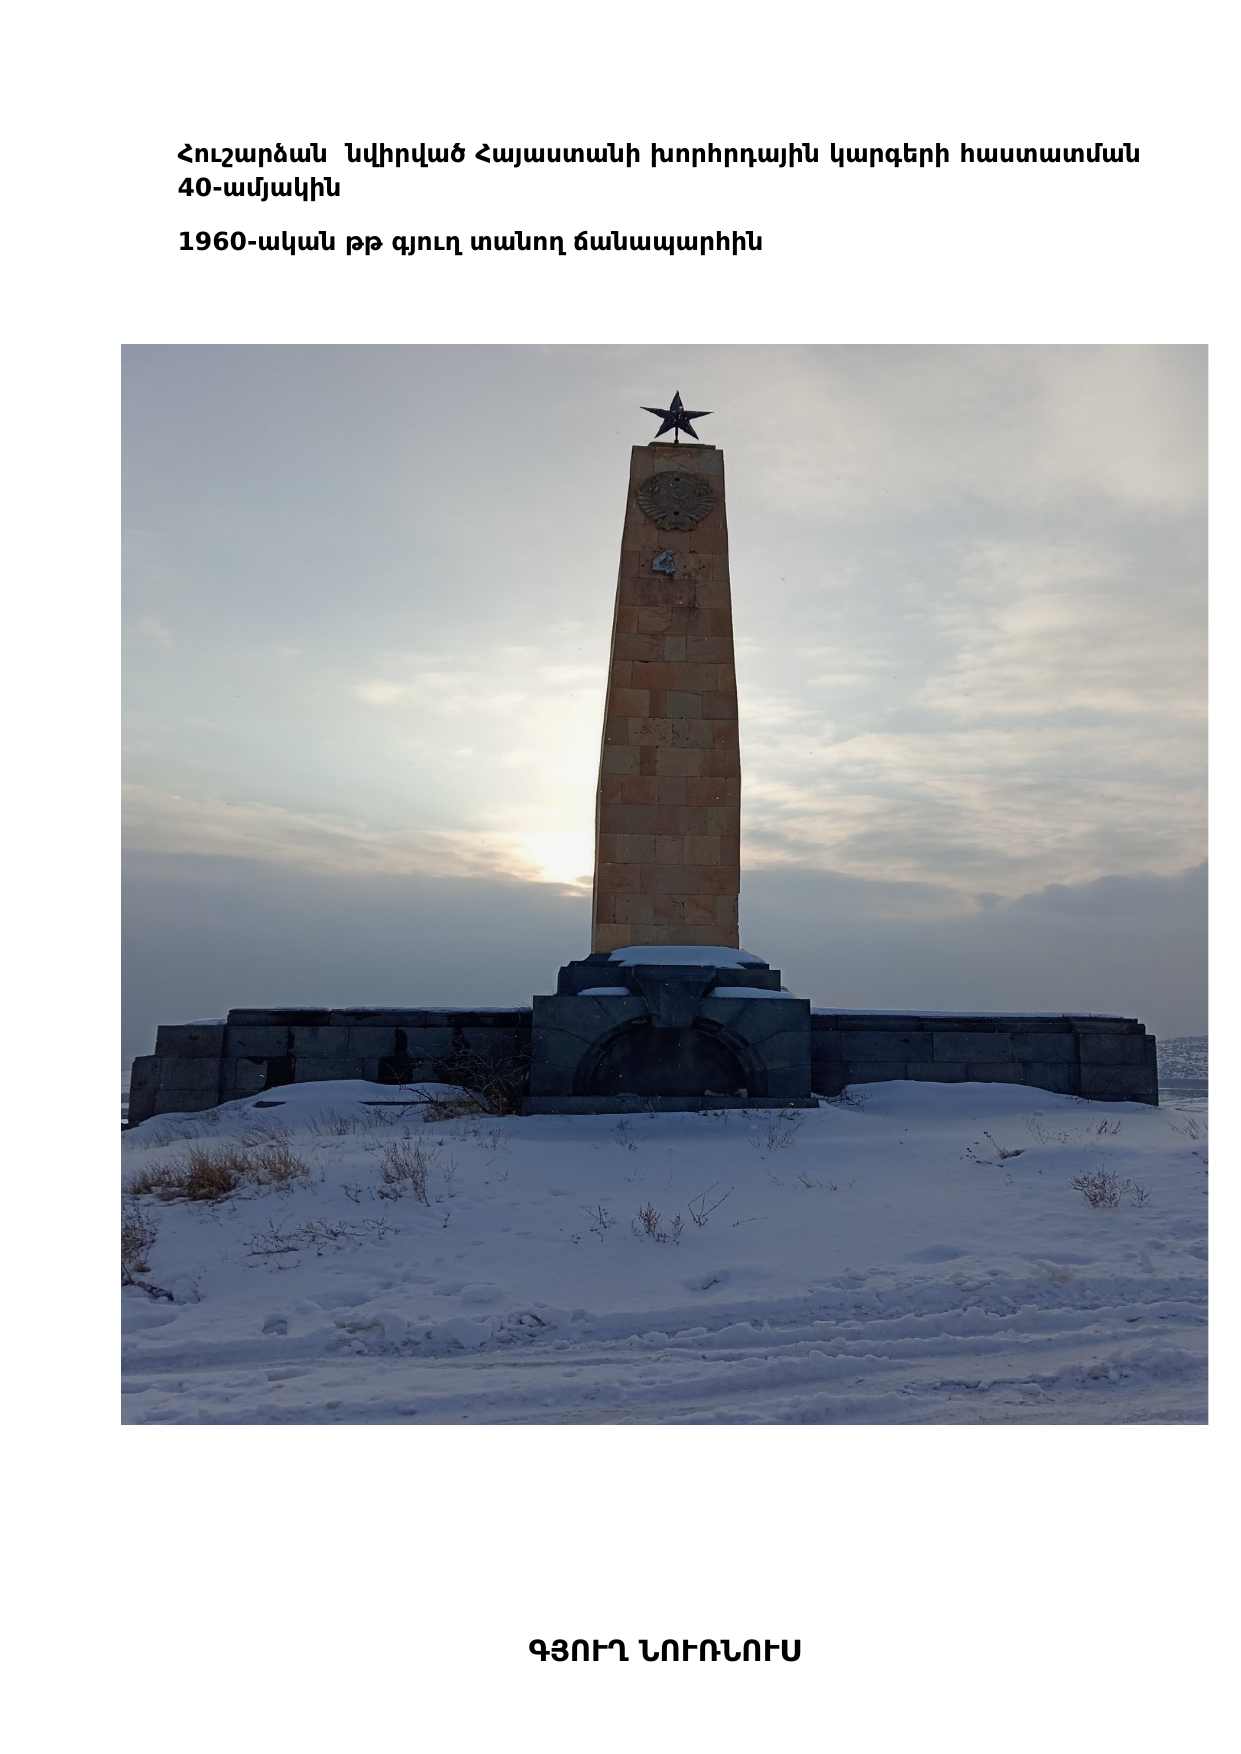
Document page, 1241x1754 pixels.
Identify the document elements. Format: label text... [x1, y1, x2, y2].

text Հուշարձան նվիրված Հայաստանի խորհրդային կարգերի հաստատման 40-ամյակին [177, 140, 1151, 202]
picture [121, 344, 1209, 1425]
text 1960-ական թթ գյուղ տանող ճանապարհին [177, 228, 1151, 257]
text ԳՅՈՒՂ ՆՈՒՌՆՈՒՍ [177, 1635, 1152, 1669]
